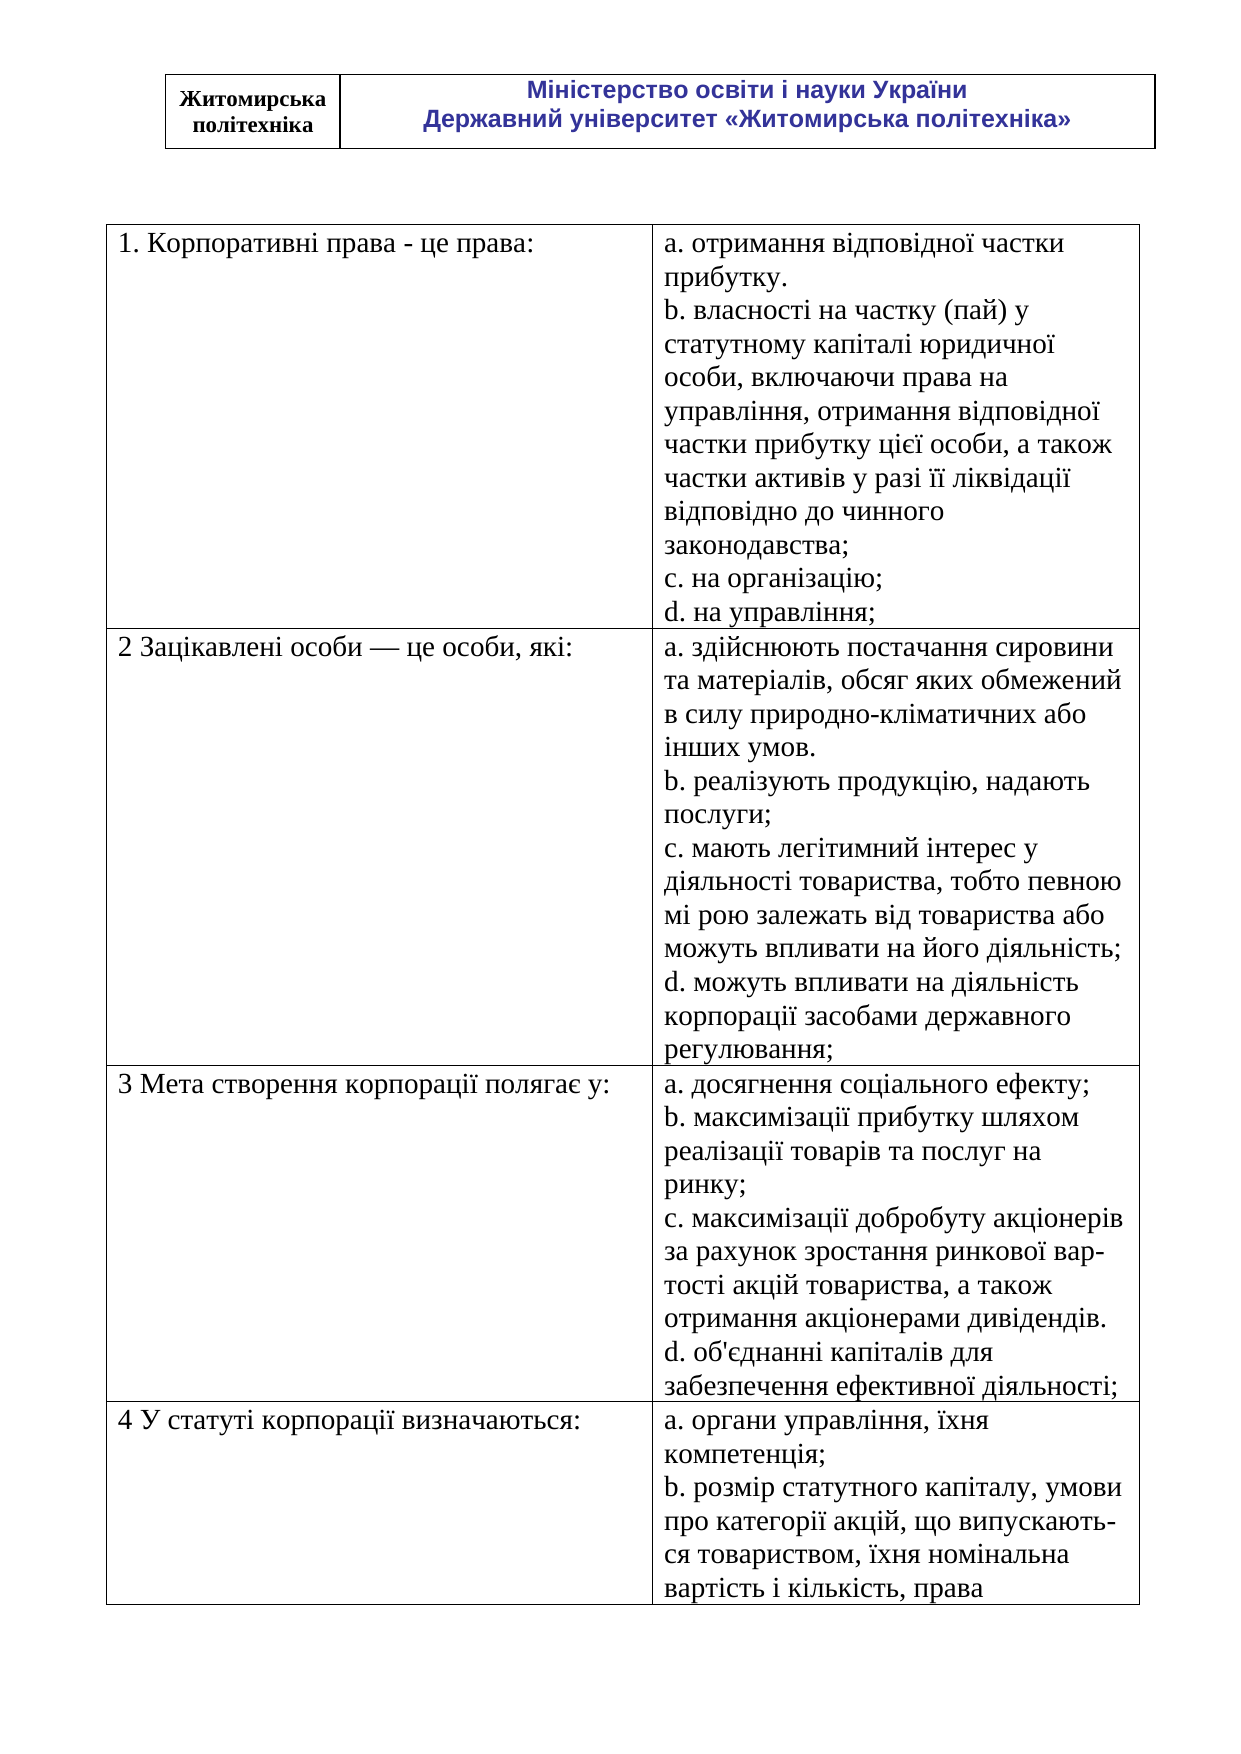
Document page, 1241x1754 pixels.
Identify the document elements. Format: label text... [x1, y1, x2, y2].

table_header 1. Корпоративні права - це права: [107, 225, 652, 628]
table_cell 2 Зацікавлені особи — це особи, які: [107, 629, 652, 1065]
table_header a. отримання відповідної частки прибутку. b. власності на частку (пай) у статутному капіталі юридичної особи, включаючи права на управління, отримання відповідної частки при­бутку цієї особи, а також частки активів у разі її ліквідації відповідно до чинного законодавства; c. на організацію; d. на управління; [653, 225, 1139, 628]
table_cell a. здійснюють постачання сировини та матеріалів, обсяг яких обмеже­ний в силу природно-кліматичних або інших умов. b. реалізують продукцію, надають послуги; c. мають легітимний інтерес у діяльності товариства, тобто певною мі ­рою залежать від товариства або можуть впливати на його діяльність; d. можуть впливати на діяльність корпорації засобами державного регу­лювання; [653, 629, 1139, 1065]
table_cell a. досягнення соціального ефекту; b. максимізації прибутку шляхом реалізації товарів та послуг на ринку; c. максимізації добробуту акціонерів за рахунок зростання ринкової вар­тості акцій товариства, а також отримання акціонерами дивідендів. d. об'єднанні капіталів для забезпечення ефективної діяльності; [653, 1066, 1139, 1401]
table_cell 3 Мета створення корпорації полягає у: [107, 1066, 652, 1401]
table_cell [107, 1402, 652, 1603]
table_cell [653, 1402, 1139, 1603]
